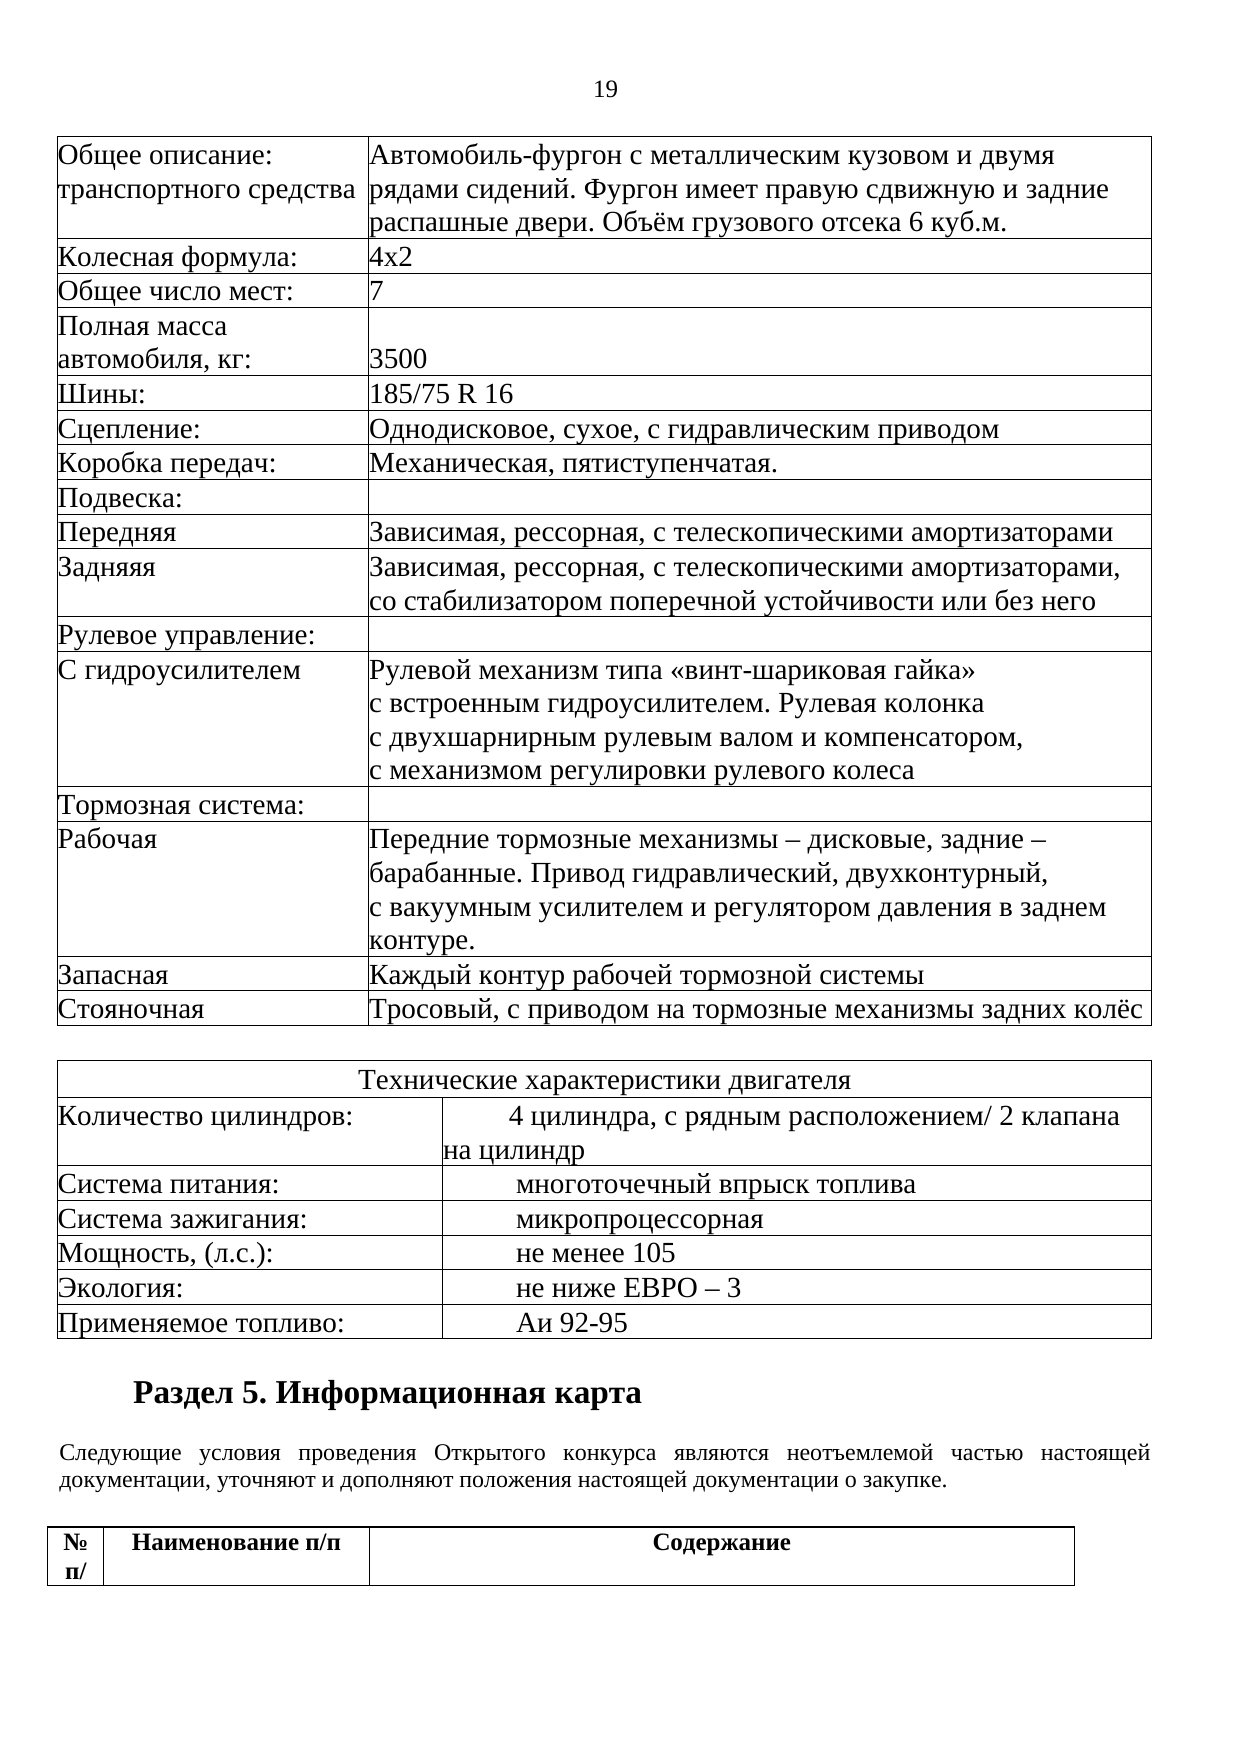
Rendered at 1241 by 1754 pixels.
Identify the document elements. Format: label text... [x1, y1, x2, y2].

table_cell Запасная [58, 957, 368, 990]
table_cell Общее число мест: [58, 274, 368, 307]
table_cell Полная масса автомобиля, кг: [58, 308, 368, 375]
text Следующие условия проведения Открытого конкурса являются неотъемлемой частью настоящей документации, уточняют и дополняют положения настоящей документации о закупке. [59, 1438, 1152, 1493]
table_cell Тросовый, с приводом на тормозные механизмы задних колёс [369, 991, 1151, 1025]
table_cell Количество цилиндров: [58, 1098, 442, 1165]
table_cell Экология: [58, 1270, 442, 1304]
text Раздел 5. Информационная карта [59, 1373, 1152, 1411]
table_cell Передняя [58, 515, 368, 548]
table_cell многоточечный впрыск топлива [443, 1166, 1151, 1200]
table_cell Система зажигания: [58, 1201, 442, 1234]
table_cell Рулевой механизм типа «винт-шариковая гайка» с встроенным гидроусилителем. Рулевая колонка с двухшарнирным рулевым валом и компенсатором, с механизмом регулировки рулевого колеса [369, 652, 1151, 786]
table_header Содержание [370, 1528, 1074, 1585]
table_cell Зависимая, рессорная, с телескопическими амортизаторами [369, 515, 1151, 548]
table_cell не ниже ЕВРО – 3 [443, 1270, 1151, 1304]
table_cell 3500 [369, 308, 1151, 375]
table_header Общее описание: транспортного средства [58, 137, 368, 238]
table_header Наименование п/п [104, 1528, 369, 1585]
table_cell Применяемое топливо: [58, 1305, 442, 1338]
table_header Автомобиль-фургон с металлическим кузовом и двумя рядами сидений. Фургон имеет правую сдвижную и задние распашные двери. Объём грузового отсека 6 куб.м. [369, 137, 1151, 238]
table_cell микропроцессорная [443, 1201, 1151, 1234]
table_cell Шины: [58, 376, 368, 410]
table_cell [369, 480, 1151, 513]
table_cell Задняяя [58, 549, 368, 616]
table_cell Зависимая, рессорная, с телескопическими амортизаторами, со стабилизатором поперечной устойчивости или без него [369, 549, 1151, 616]
table_cell Колесная формула: [58, 239, 368, 272]
table_cell [369, 787, 1151, 821]
table_cell 4 цилиндра, с рядным расположением/ 2 клапана на цилиндр [443, 1098, 1151, 1165]
table_cell Однодисковое, сухое, с гидравлическим приводом [369, 411, 1151, 444]
table_header Технические характеристики двигателя [58, 1061, 1151, 1097]
table_cell Рулевое управление: [58, 617, 368, 651]
table_cell Рабочая [58, 822, 368, 956]
table_cell Подвеска: [58, 480, 368, 513]
table_cell Механическая, пятиступенчатая. [369, 445, 1151, 479]
table_cell Сцепление: [58, 411, 368, 444]
table_header № п/п [48, 1528, 103, 1585]
table_cell 185/75 R 16 [369, 376, 1151, 410]
table_cell Коробка передач: [58, 445, 368, 479]
table_cell 7 [369, 274, 1151, 307]
table_cell С гидроусилителем [58, 652, 368, 786]
table_cell [369, 617, 1151, 651]
table_cell Система питания: [58, 1166, 442, 1200]
table_cell Передние тормозные механизмы – дисковые, задние – барабанные. Привод гидравлический, двухконтурный, с вакуумным усилителем и регулятором давления в заднем контуре. [369, 822, 1151, 956]
table_cell Аи 92-95 [443, 1305, 1151, 1338]
table_cell Каждый контур рабочей тормозной системы [369, 957, 1151, 990]
table_cell Стояночная [58, 991, 368, 1025]
table_cell не менее 105 [443, 1236, 1151, 1269]
table_cell Мощность, (л.с.): [58, 1236, 442, 1269]
table_cell 4х2 [369, 239, 1151, 272]
table_cell Тормозная система: [58, 787, 368, 821]
